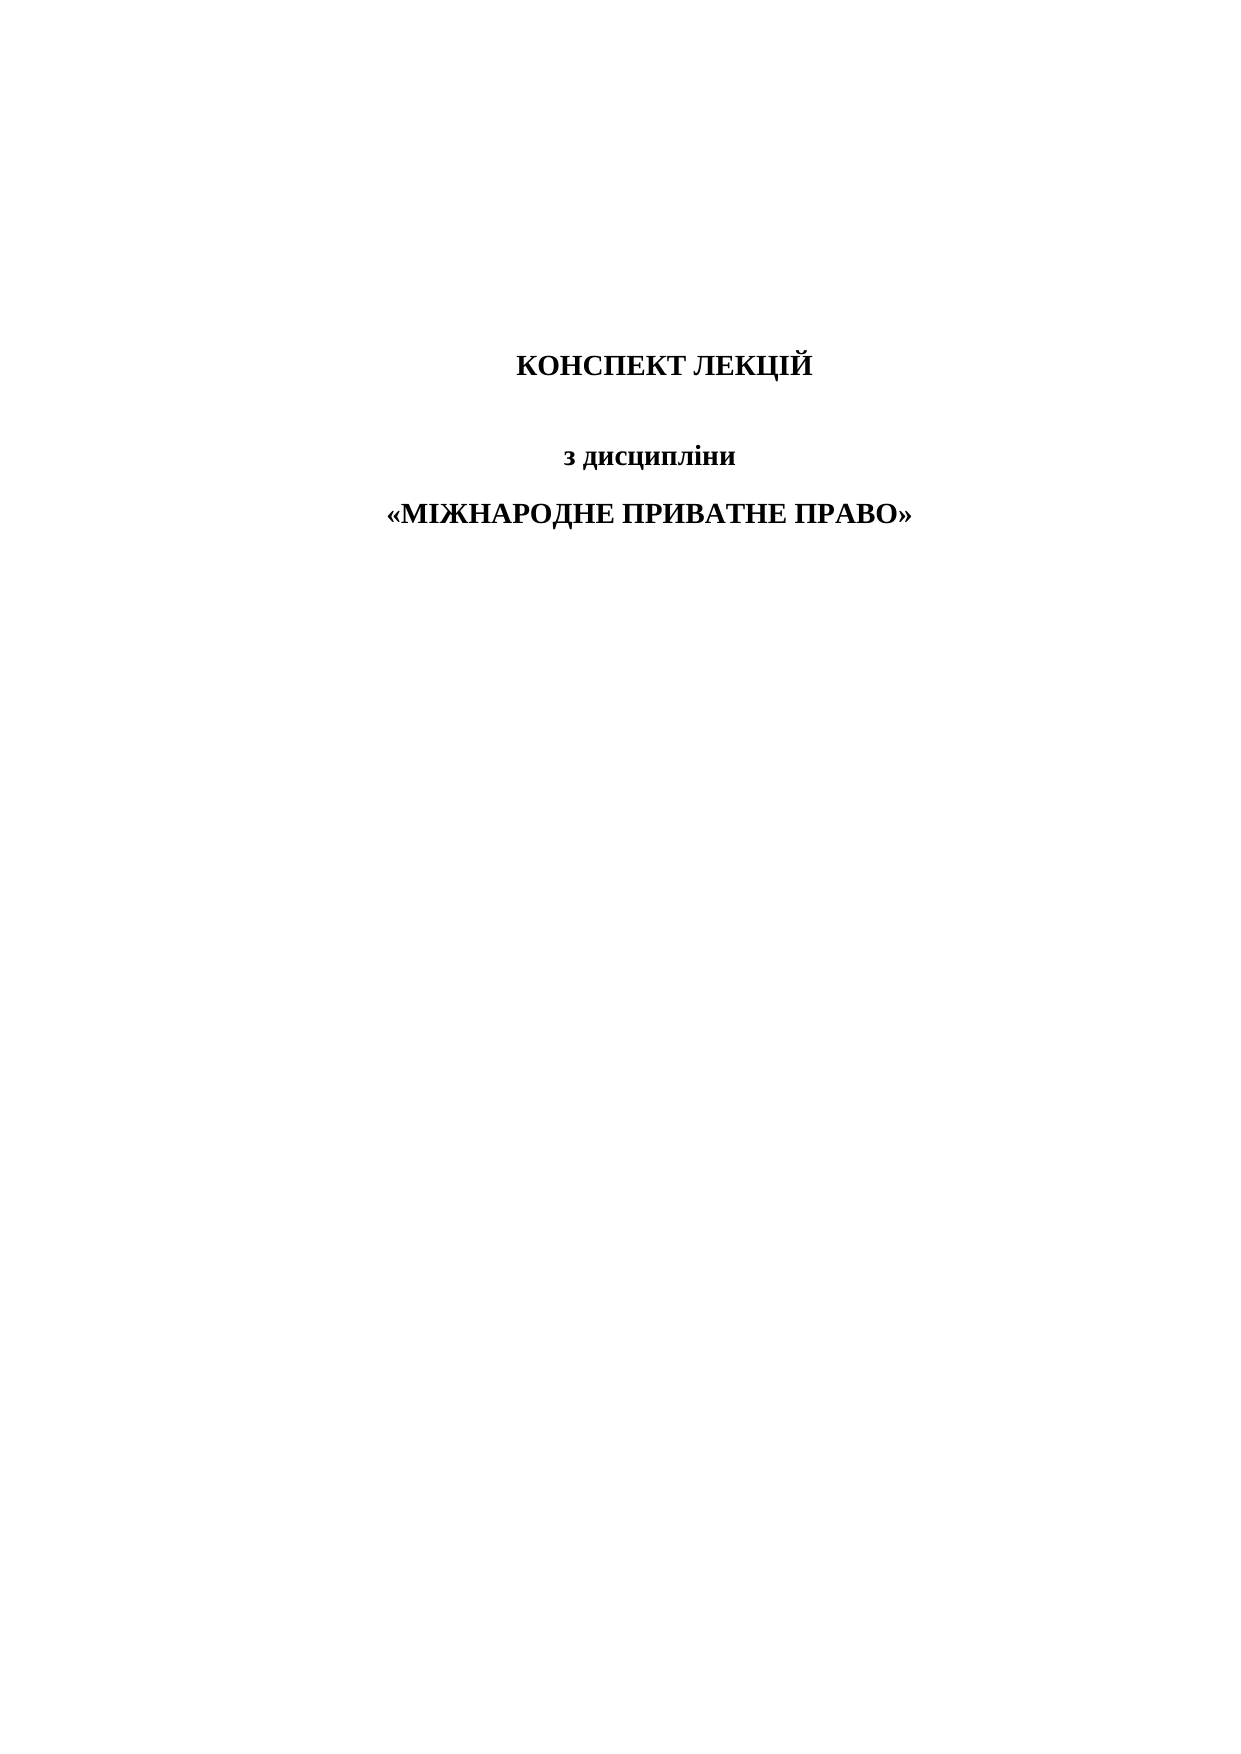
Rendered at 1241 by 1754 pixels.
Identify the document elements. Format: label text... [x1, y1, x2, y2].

text з дисципліни [215, 438, 1085, 471]
subtitle КОНСПЕКТ ЛЕКЦІЙ [215, 348, 1114, 381]
text «МІЖНАРОДНЕ ПРИВАТНЕ ПРАВО» [214, 496, 1084, 530]
